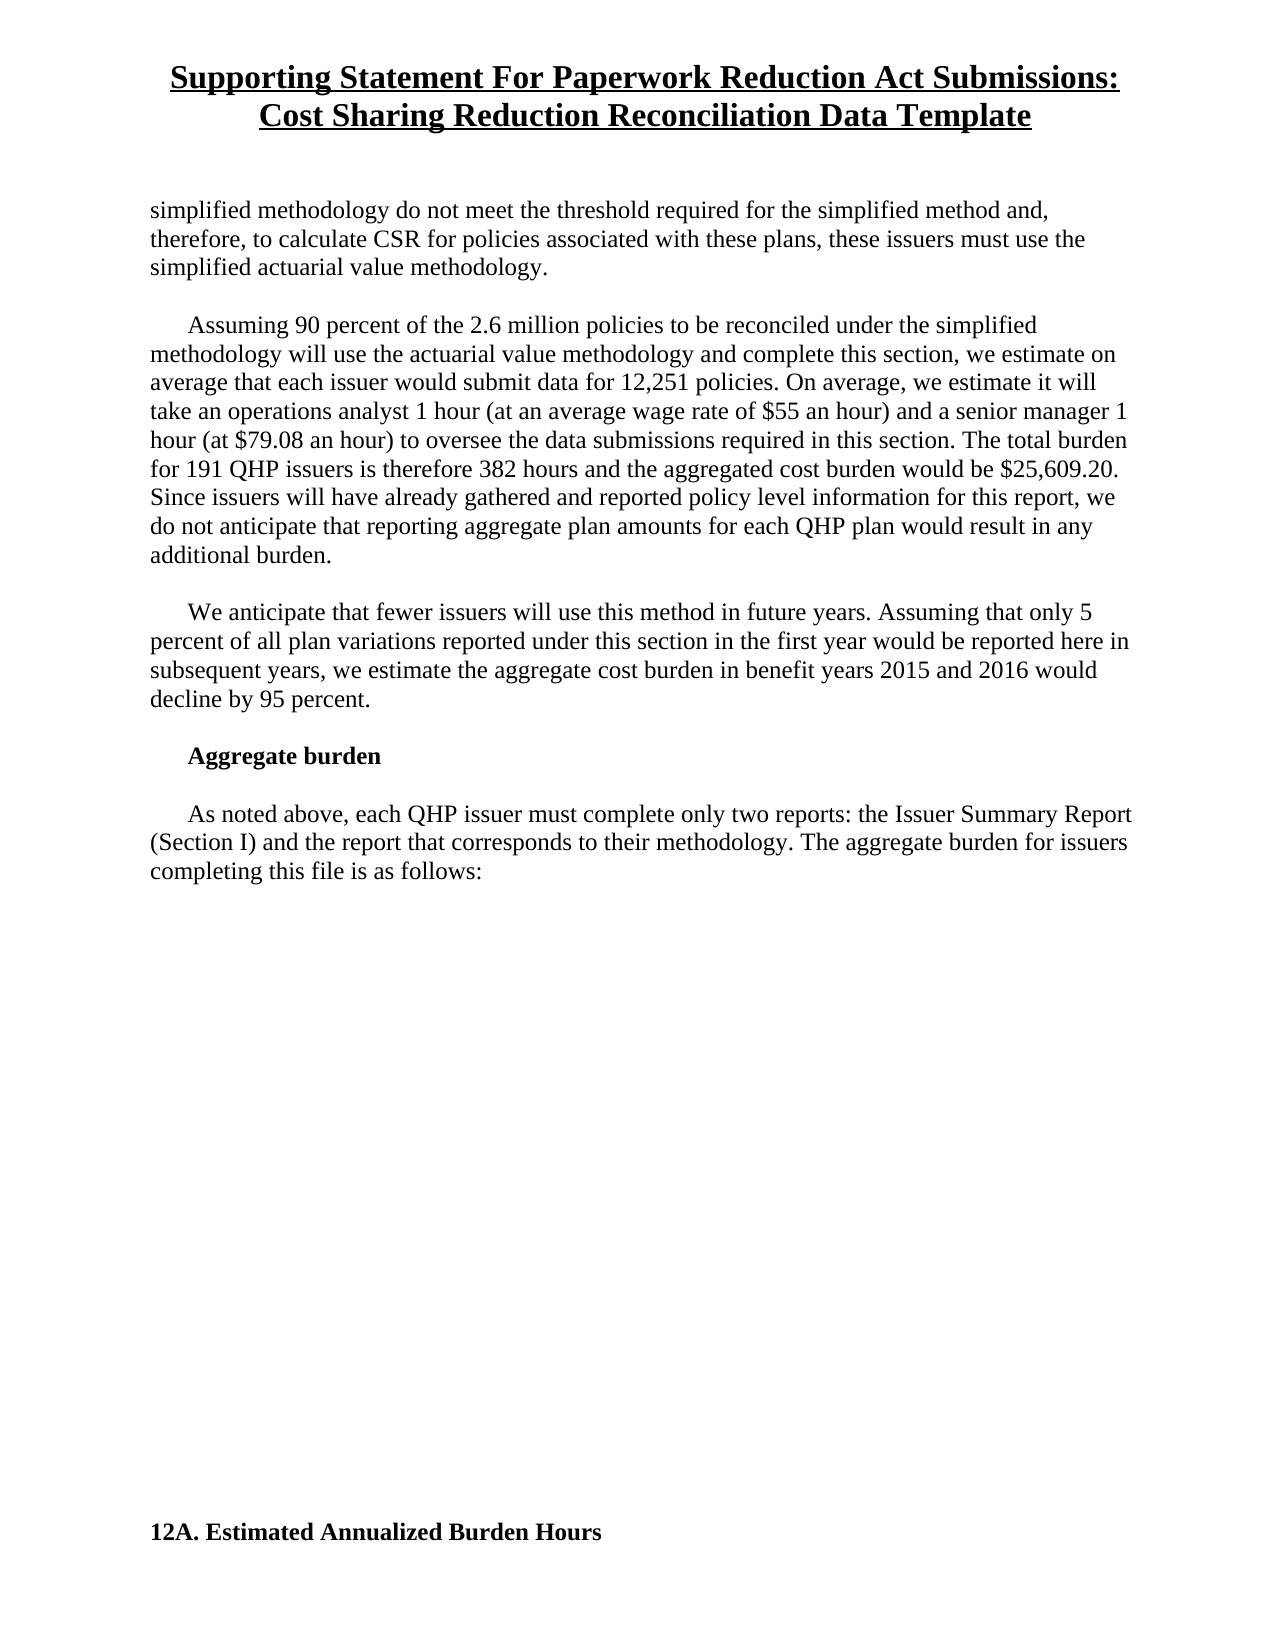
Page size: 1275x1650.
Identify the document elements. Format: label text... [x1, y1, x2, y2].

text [150, 195, 1140, 281]
text As noted above, each QHP issuer must complete only two reports: the Issuer Summary Report (Section I) and the report that corresponds to their methodology. The aggregate burden for issuers completing this file is as follows: [150, 799, 1140, 885]
text Aggregate burden [150, 741, 1140, 770]
text Assuming 90 percent of the 2.6 million policies to be reconciled under the simplified methodology will use the actuarial value methodology and complete this section, we estimate on average that each issuer would submit data for 12,251 policies. On average, we estimate it will take an operations analyst 1 hour (at an average wage rate of $55 an hour) and a senior manager 1 hour (at $79.08 an hour) to oversee the data submissions required in this section. The total burden for 191 QHP issuers is therefore 382 hours and the aggregated cost burden would be $25,609.20. Since issuers will have already gathered and reported policy level information for this report, we do not anticipate that reporting aggregate plan amounts for each QHP plan would result in any additional burden. [150, 310, 1140, 569]
text 12A. Estimated Annualized Burden Hours [150, 1517, 1140, 1546]
text We anticipate that fewer issuers will use this method in future years. Assuming that only 5 percent of all plan variations reported under this section in the first year would be reported here in subsequent years, we estimate the aggregate cost burden in benefit years 2015 and 2016 would decline by 95 percent. [150, 597, 1140, 712]
